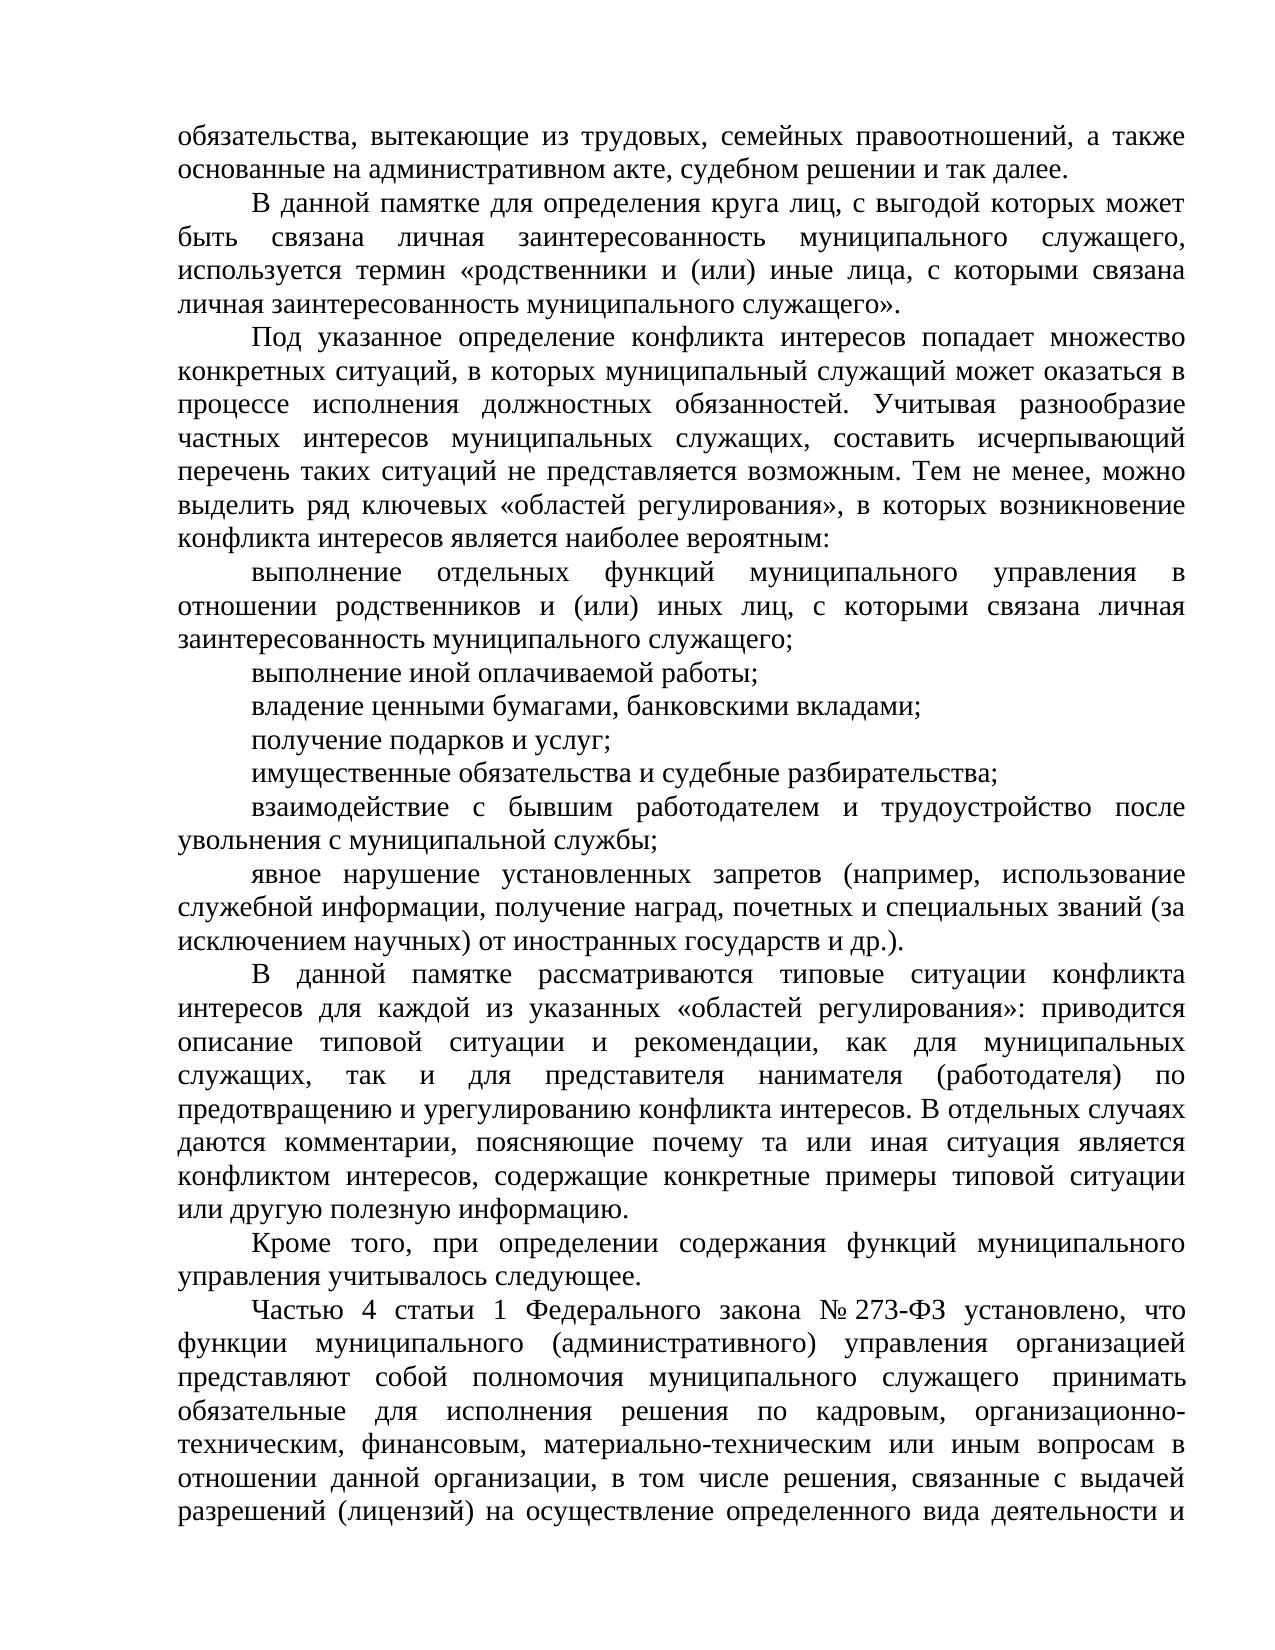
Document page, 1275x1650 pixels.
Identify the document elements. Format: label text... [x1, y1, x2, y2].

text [177, 118, 1186, 185]
text явное нарушение установленных запретов (например, использование служебной информации, получение наград, почетных и специальных званий (за исключением научных) от иностранных государств и др.). [177, 856, 1186, 957]
text В данной памятке для определения круга лиц, с выгодой которых может быть связана личная заинтересованность муниципального служащего, используется термин «родственники и (или) иные лица, с которыми связана личная заинтересованность муниципального служащего». [177, 185, 1186, 319]
text Кроме того, при определении содержания функций муниципального управления учитывалось следующее. [177, 1225, 1186, 1292]
text владение ценными бумагами, банковскими вкладами; [177, 688, 1186, 722]
text выполнение иной оплачиваемой работы; [177, 655, 1186, 688]
text имущественные обязательства и судебные разбирательства; [177, 755, 1186, 789]
text взаимодействие с бывшим работодателем и трудоустройство после увольнения с муниципальной службы; [177, 789, 1186, 856]
text выполнение отдельных функций муниципального управления в отношении родственников и (или) иных лиц, с которыми связана личная заинтересованность муниципального служащего; [177, 554, 1186, 655]
text В данной памятке рассматриваются типовые ситуации конфликта интересов для каждой из указанных «областей регулирования»: приводится описание типовой ситуации и рекомендации, как для муниципальных служащих, так и для представителя нанимателя (работодателя) по предотвращению и урегулированию конфликта интересов. В отдельных случаях даются комментарии, поясняющие почему та или иная ситуация является конфликтом интересов, содержащие конкретные примеры типовой ситуации или другую полезную информацию. [177, 957, 1186, 1225]
text Под указанное определение конфликта интересов попадает множество конкретных ситуаций, в которых муниципальный служащий может оказаться в процессе исполнения должностных обязанностей. Учитывая разнообразие частных интересов муниципальных служащих, составить исчерпывающий перечень таких ситуаций не представляется возможным. Тем не менее, можно выделить ряд ключевых «областей регулирования», в которых возникновение конфликта интересов является наиболее вероятным: [177, 319, 1186, 554]
text получение подарков и услуг; [177, 722, 1186, 755]
